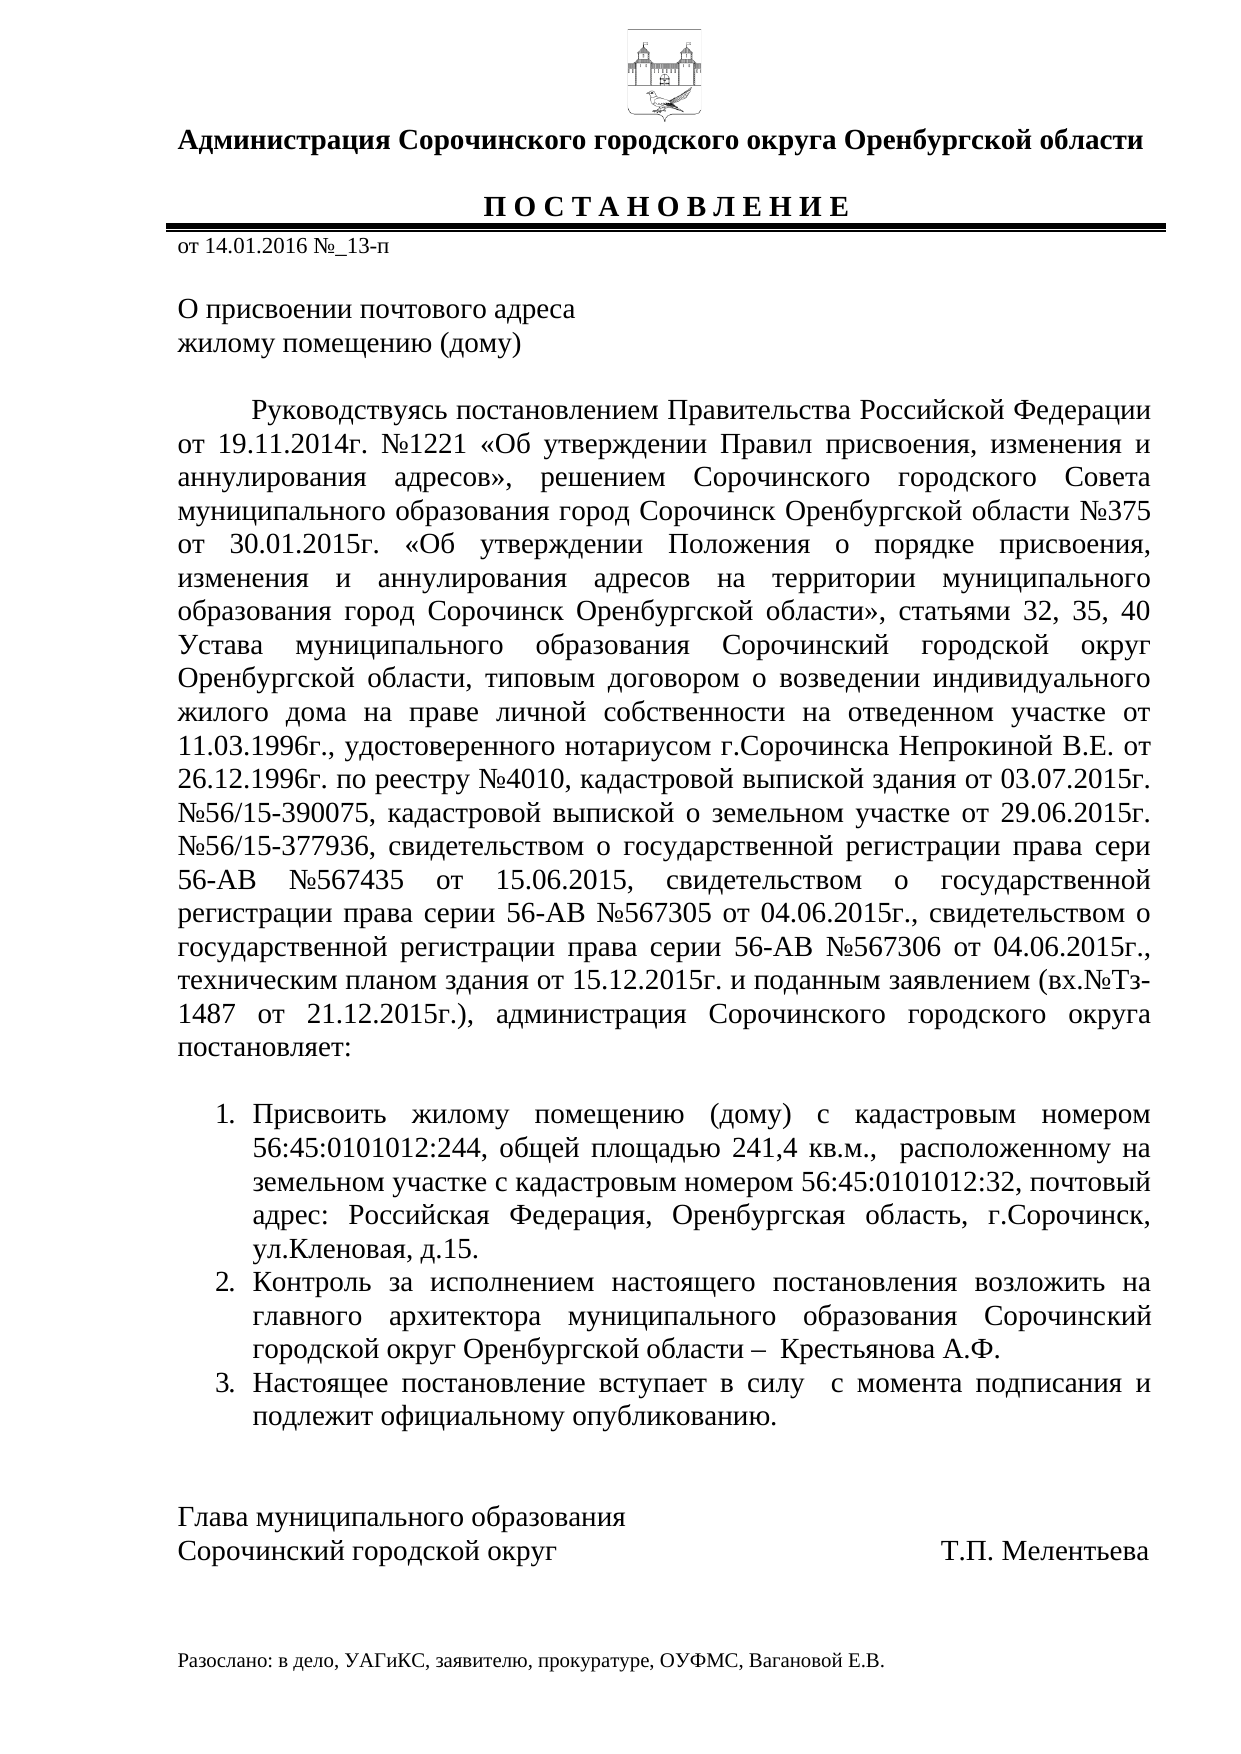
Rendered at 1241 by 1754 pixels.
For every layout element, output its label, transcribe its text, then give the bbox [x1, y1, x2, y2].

text О присвоении почтового адреса [177, 292, 1152, 325]
list Контроль за исполнением настоящего постановления возложить на главного архитектора муниципального образования Сорочинский городской округ Оренбургской области – Крестьянова А.Ф. [215, 1264, 1152, 1365]
text от 14.01.2016 №_13-п [177, 232, 1152, 258]
text Глава муниципального образования [177, 1499, 1152, 1533]
text Разослано: в дело, УАГиКС, заявителю, прокуратуре, ОУФМС, Вагановой Е.В. [177, 1648, 1152, 1672]
picture [627, 29, 702, 122]
table_header Администрация Сорочинского городского округа Оренбургской области П О С Т А Н О В Л Е Н И Е [166, 122, 1166, 222]
text жилому помещению (дому) [177, 325, 1152, 359]
text Руководствуясь постановлением Правительства Российской Федерации от 19.11.2014г. №1221 «Об утверждении Правил присвоения, изменения и аннулирования адресов», решением Сорочинского городского Совета муниципального образования город Сорочинск Оренбургской области №375 от 30.01.2015г. «Об утверждении Положения о порядке присвоения, изменения и аннулирования адресов на территории муниципального образования город Сорочинск Оренбургской области», статьями 32, 35, 40 Устава муниципального образования Сорочинский городской округ Оренбургской области, типовым договором о возведении индивидуального жилого дома на праве личной собственности на отведенном участке от 11.03.1996г., удостоверенного нотариусом г.Сорочинска Непрокиной В.Е. от 26.12.1996г. по реестру №4010, кадастровой выпиской здания от 03.07.2015г. №56/15-390075, кадастровой выпиской о земельном участке от 29.06.2015г. №56/15-377936, свидетельством о государственной регистрации права сери 56-АВ №567435 от 15.06.2015, свидетельством о государственной регистрации права серии 56-АВ №567305 от 04.06.2015г., свидетельством о государственной регистрации права серии 56-АВ №567306 от 04.06.2015г., техническим планом здания от 15.12.2015г. и поданным заявлением (вх.№Тз-1487 от 21.12.2015г.), администрация Сорочинского городского округа постановляет: [177, 392, 1152, 1063]
text Сорочинский городской округ Т.П. Мелентьева [177, 1533, 1152, 1600]
list Присвоить жилому помещению (дому) с кадастровым номером 56:45:0101012:244, общей площадью 241,4 кв.м., расположенному на земельном участке с кадастровым номером 56:45:0101012:32, почтовый адрес: Российская Федерация, Оренбургская область, г.Сорочинск, ул.Кленовая, д.15. [215, 1097, 1152, 1264]
list Настоящее постановление вступает в силу с момента подписания и подлежит официальному опубликованию. [215, 1365, 1152, 1432]
